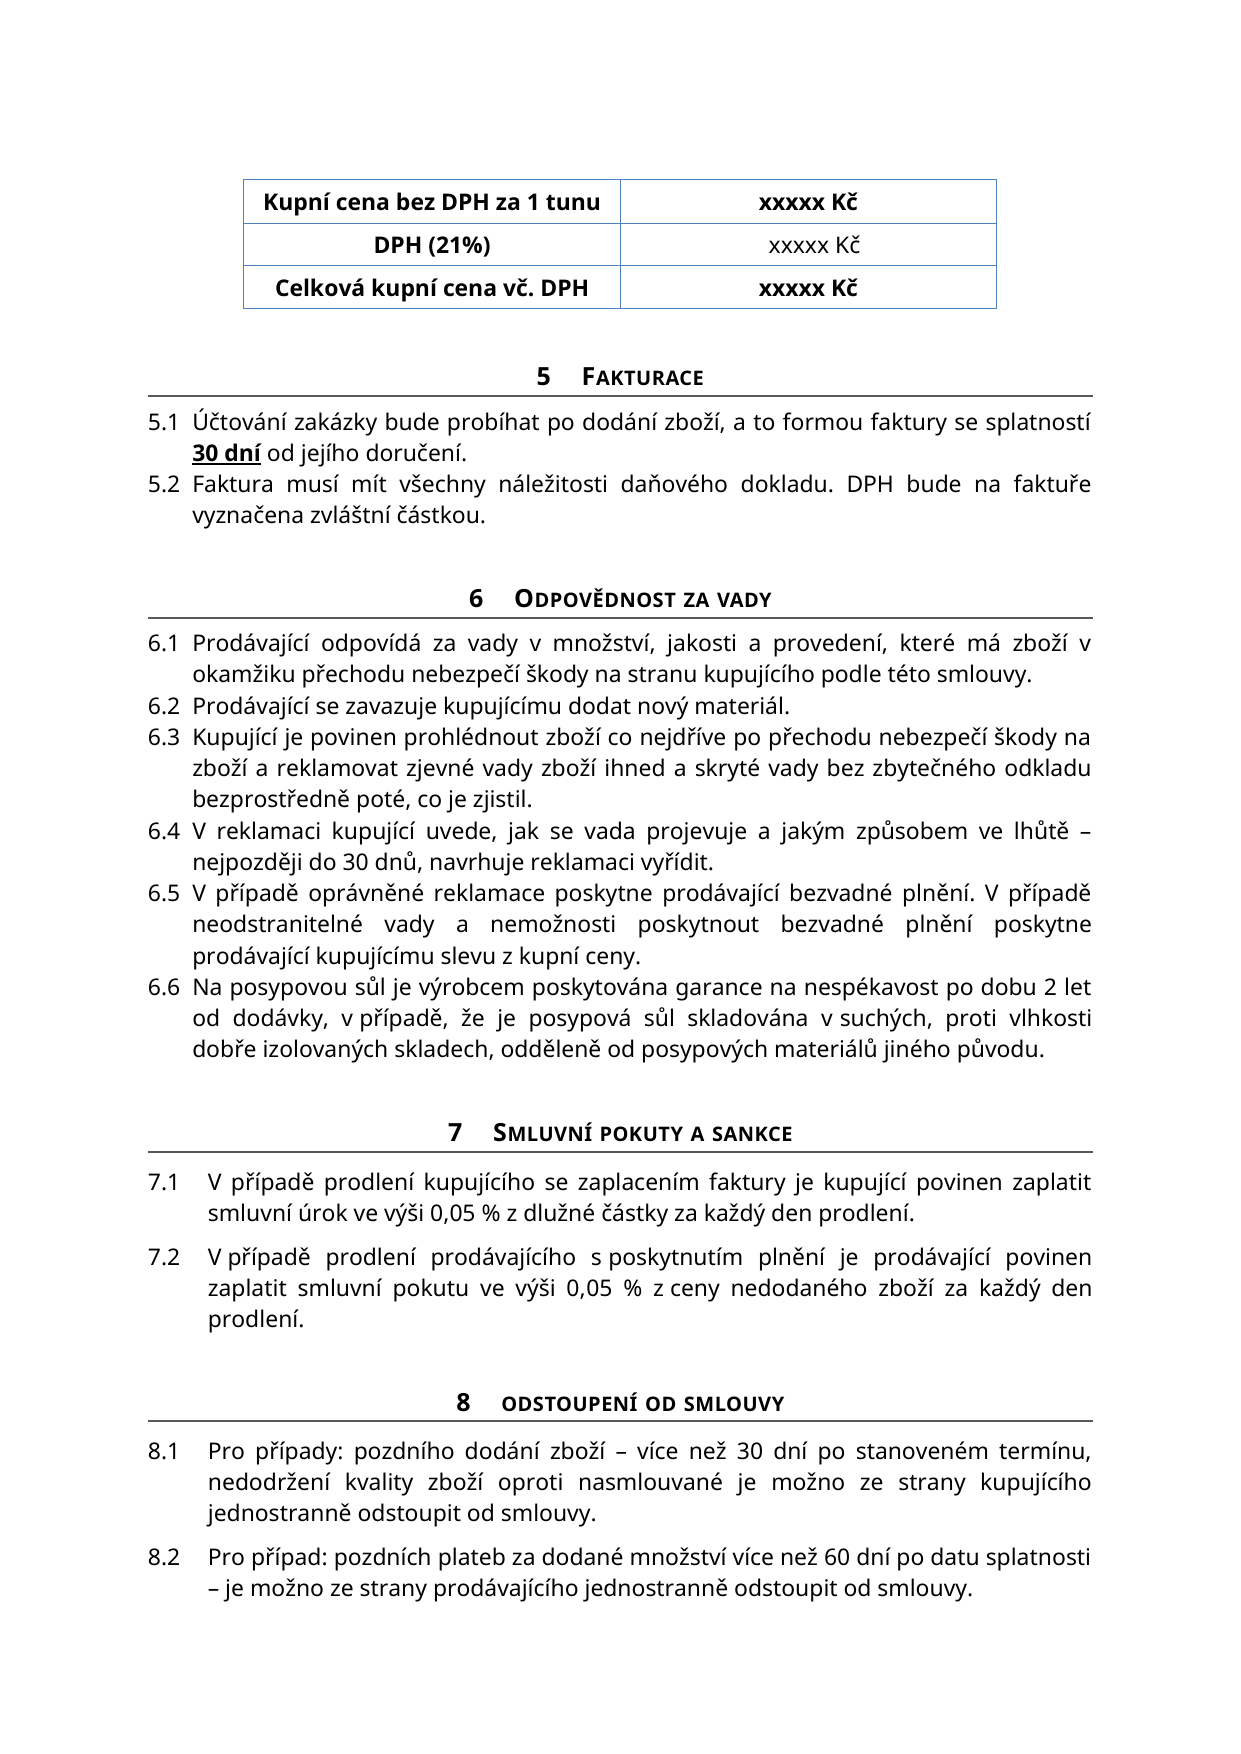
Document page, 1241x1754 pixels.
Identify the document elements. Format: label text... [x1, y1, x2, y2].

subtitle Pro případy: pozdního dodání zboží – více než 30 dní po stanoveném termínu, nedodržení kvality zboží oproti nasmlouvané je možno ze strany kupujícího jednostranně odstoupit od smlouvy. [148, 1435, 1093, 1529]
list Na posypovou sůl je výrobcem poskytována garance na nespékavost po dobu 2 let od dodávky, v případě, že je posypová sůl skladována v suchých, proti vlhkosti dobře izolovaných skladech, odděleně od posypových materiálů jiného původu. [148, 971, 1093, 1065]
table_cell DPH (21%) [244, 224, 620, 265]
list Prodávající odpovídá za vady v množství, jakosti a provedení, které má zboží v okamžiku přechodu nebezpečí škody na stranu kupujícího podle této smlouvy. [148, 627, 1093, 690]
table_cell xxxxx Kč [621, 224, 996, 265]
list V případě oprávněné reklamace poskytne prodávající bezvadné plnění. V případě neodstranitelné vady a nemožnosti poskytnout bezvadné plnění poskytne prodávající kupujícímu slevu z kupní ceny. [148, 877, 1093, 971]
list Účtování zakázky bude probíhat po dodání zboží, a to formou faktury se splatností 30 dní od jejího doručení. [148, 406, 1093, 468]
list V reklamaci kupující uvede, jak se vada projevuje a jakým způsobem ve lhůtě – nejpozději do 30 dnů, navrhuje reklamaci vyřídit. [148, 815, 1093, 877]
list Faktura musí mít všechny náležitosti daňového dokladu. DPH bude na faktuře vyznačena zvláštní částkou. [148, 468, 1093, 531]
subtitle V případě prodlení prodávajícího s poskytnutím plnění je prodávající povinen zaplatit smluvní pokutu ve výši 0,05 % z ceny nedodaného zboží za každý den prodlení. [148, 1240, 1093, 1334]
subtitle V případě prodlení kupujícího se zaplacením faktury je kupující povinen zaplatit smluvní úrok ve výši 0,05 % z dlužné částky za každý den prodlení. [148, 1165, 1093, 1228]
table_header Kupní cena bez DPH za 1 tunu [244, 180, 620, 223]
subtitle Smluvní pokuty a sankce [148, 1115, 1093, 1151]
subtitle odstoupení od smlouvy [148, 1384, 1093, 1420]
subtitle Odpovědnost za vady [148, 581, 1093, 617]
table_header xxxxx Kč [621, 180, 996, 223]
list Prodávající se zavazuje kupujícímu dodat nový materiál. [148, 690, 1093, 721]
table_cell xxxxx Kč [621, 266, 996, 308]
subtitle Pro případ: pozdních plateb za dodané množství více než 60 dní po datu splatnosti – je možno ze strany prodávajícího jednostranně odstoupit od smlouvy. [148, 1541, 1093, 1604]
list Kupující je povinen prohlédnout zboží co nejdříve po přechodu nebezpečí škody na zboží a reklamovat zjevné vady zboží ihned a skryté vady bez zbytečného odkladu bezprostředně poté, co je zjistil. [148, 721, 1093, 815]
table_cell Celková kupní cena vč. DPH [244, 266, 620, 308]
subtitle Fakturace [148, 359, 1093, 395]
